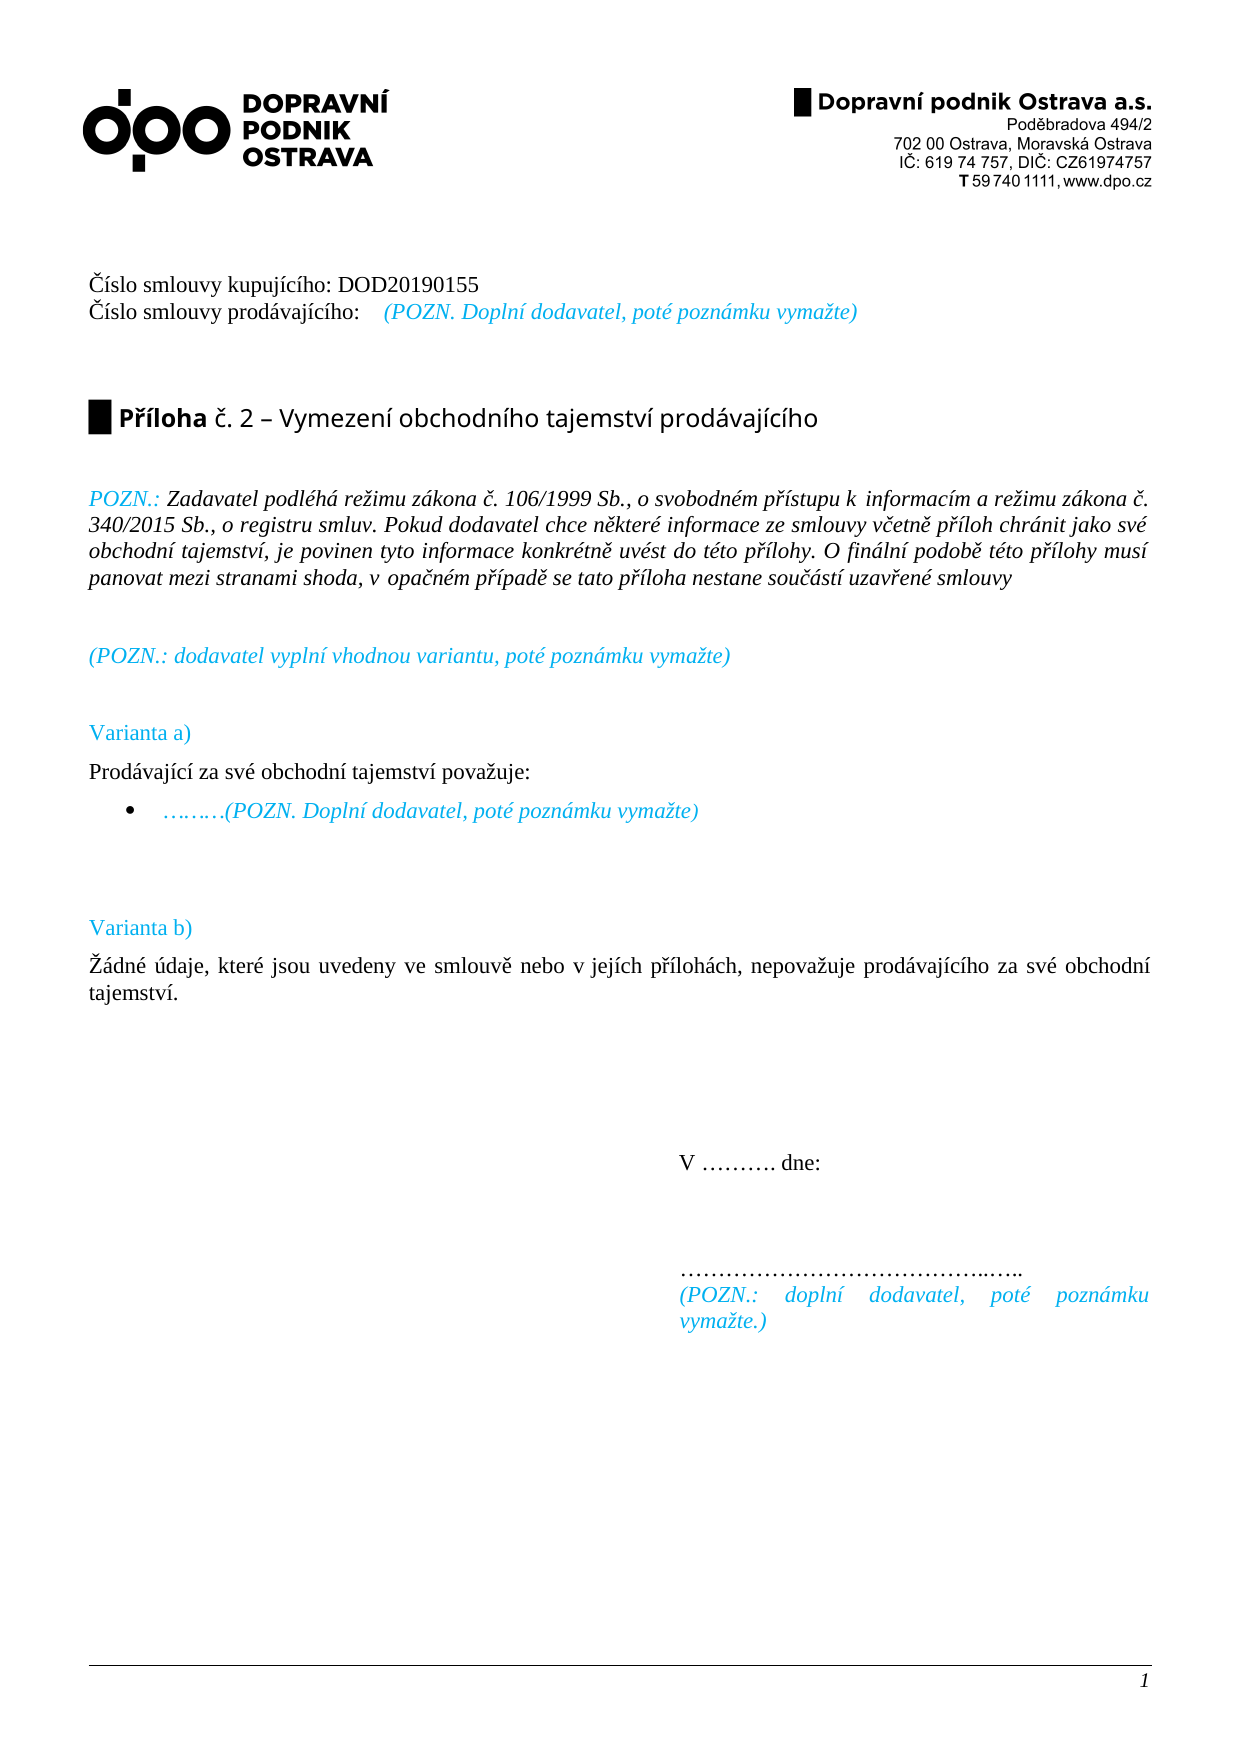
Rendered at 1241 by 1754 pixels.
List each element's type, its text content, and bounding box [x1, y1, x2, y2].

text (POZN.: doplní dodavatel, poté poznámku vymažte.) [89, 1281, 1152, 1334]
text Varianta b) [89, 914, 1152, 940]
text V ………. dne: [89, 1149, 1152, 1176]
picture [82, 89, 390, 172]
picture [794, 88, 1152, 190]
text Číslo smlouvy prodávajícího: (POZN. Doplní dodavatel, poté poznámku vymažte) [89, 298, 1152, 324]
subtitle Příloha č. 2 – Vymezení obchodního tajemství prodávajícího [89, 399, 1152, 435]
text POZN.: Zadavatel podléhá režimu zákona č. 106/1999 Sb., o svobodném přístupu k informacím a režimu zákona č. 340/2015 Sb., o registru smluv. Pokud dodavatel chce některé informace ze smlouvy včetně příloh chránit jako své obchodní tajemství, je povinen tyto informace konkrétně uvést do této přílohy. O finální podobě této přílohy musí panovat mezi stranami shoda, v opačném případě se tato příloha nestane součástí uzavřené smlouvy [89, 485, 1152, 590]
list ………(POZN. Doplní dodavatel, poté poznámku vymažte) [126, 797, 1152, 823]
text …………………………………..….. [89, 1255, 1152, 1281]
text (POZN.: dodavatel vyplní vhodnou variantu, poté poznámku vymažte) [89, 642, 1152, 668]
text Žádné údaje, které jsou uvedeny ve smlouvě nebo v jejích přílohách, nepovažuje prodávajícího za své obchodní tajemství. [89, 952, 1152, 1005]
text Varianta a) [89, 719, 1152, 746]
text Prodávající za své obchodní tajemství považuje: [89, 758, 1152, 784]
text Číslo smlouvy kupujícího: DOD20190155 [89, 272, 1152, 298]
